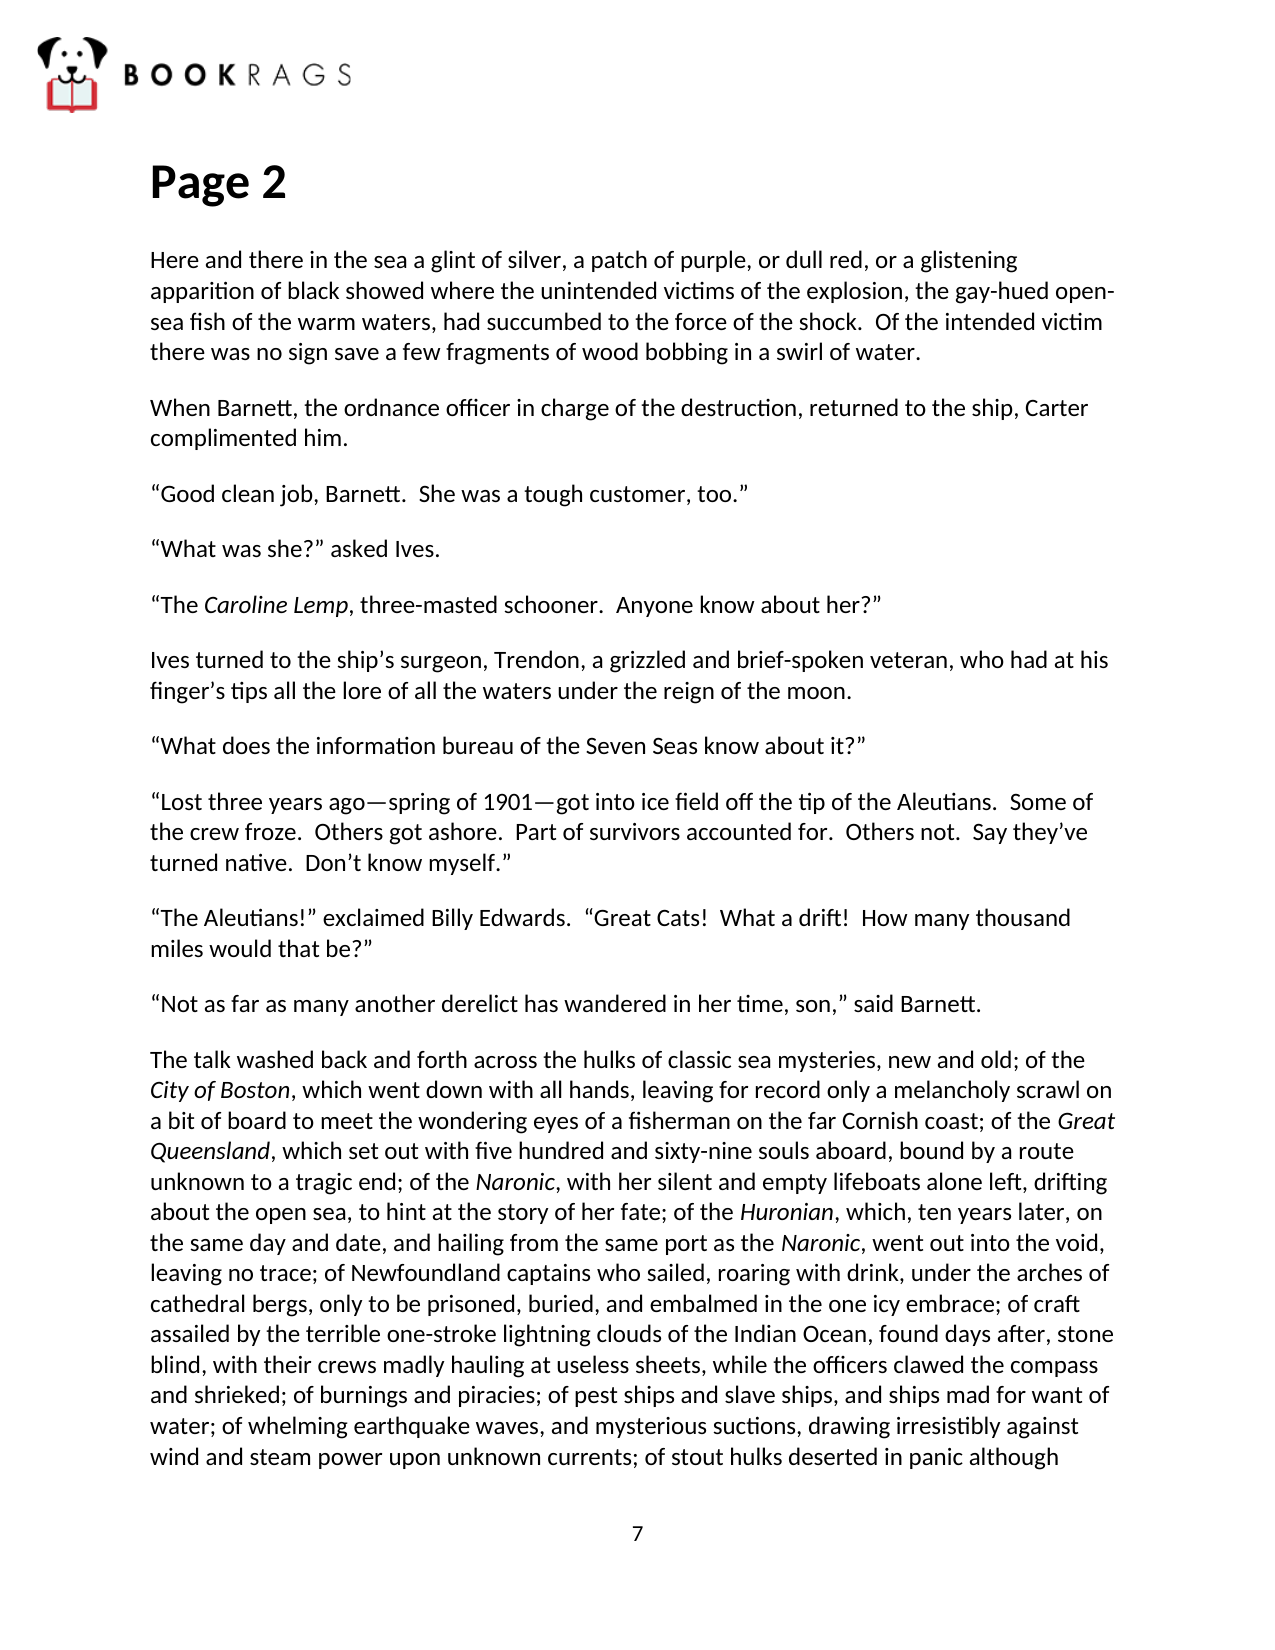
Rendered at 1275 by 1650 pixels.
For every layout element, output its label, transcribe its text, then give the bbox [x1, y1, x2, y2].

text “The Aleutians!” exclaimed Billy Edwards. “Great Cats! What a drift! How many thousand miles would that be?” [150, 902, 1125, 963]
text “Not as far as many another derelict has wandered in her time, son,” said Barnett. [150, 988, 1125, 1019]
text “What does the information bureau of the Seven Seas know about it?” [150, 730, 1125, 761]
text “Good clean job, Barnett. She was a tough customer, too.” [150, 478, 1125, 508]
text When Barnett, the ordnance officer in charge of the destruction, returned to the ship, Carter complimented him. [150, 392, 1125, 453]
text “Lost three years ago—­spring of 1901—­got into ice field off the tip of the Aleutians. Some of the crew froze. Others got ashore. Part of survivors accounted for. Others not. Say they’ve turned native. Don’t know myself.” [150, 786, 1125, 877]
text Ives turned to the ship’s surgeon, Trendon, a grizzled and brief-spoken veteran, who had at his finger’s tips all the lore of all the waters under the reign of the moon. [150, 644, 1125, 705]
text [150, 1044, 1125, 1471]
text Page 2 [150, 150, 1125, 211]
picture [37, 37, 351, 113]
text “What was she?” asked Ives. [150, 533, 1125, 564]
text “The Caroline Lemp, three-masted schooner. Anyone know about her?” [150, 589, 1125, 619]
text Here and there in the sea a glint of silver, a patch of purple, or dull red, or a glistening apparition of black showed where the unintended victims of the explosion, the gay-hued open-sea fish of the warm waters, had succumbed to the force of the shock. Of the intended victim there was no sign save a few fragments of wood bobbing in a swirl of water. [150, 244, 1125, 367]
